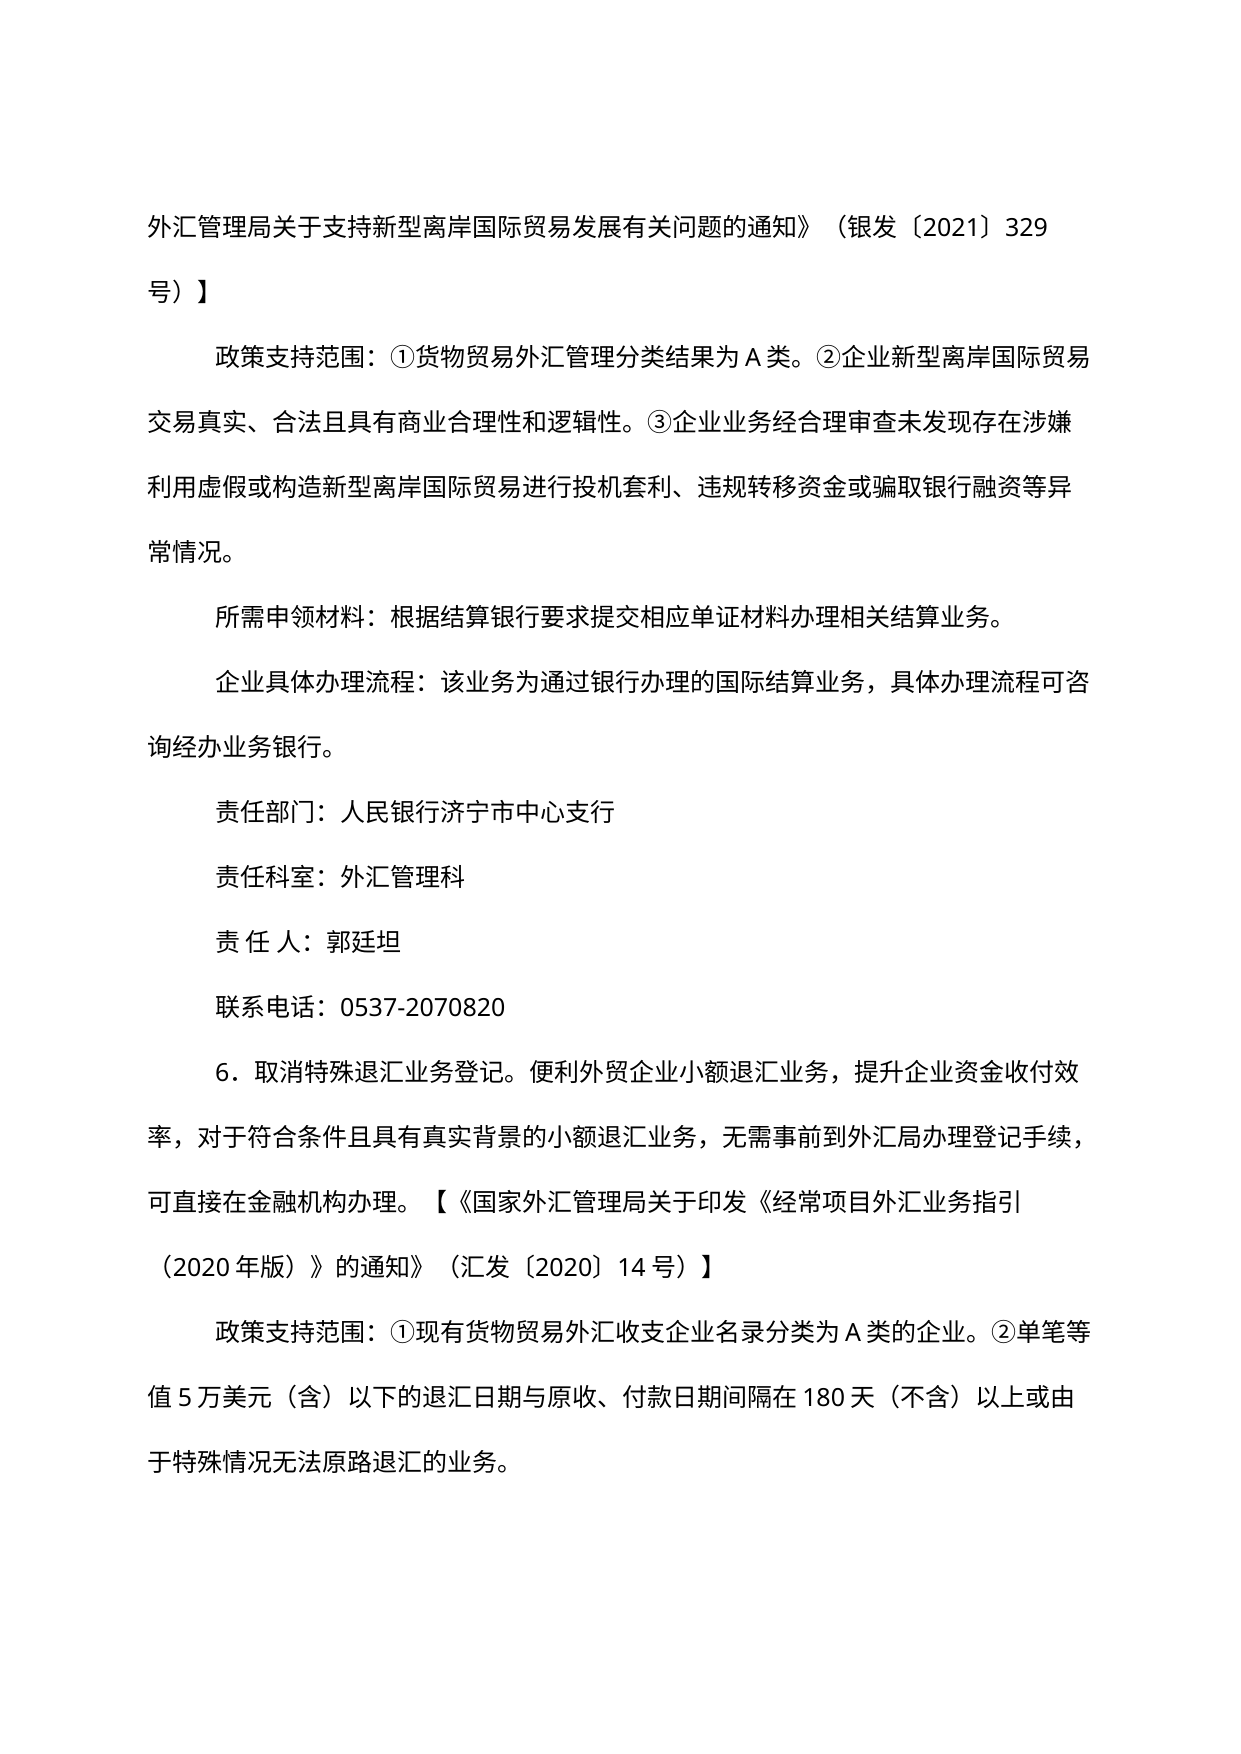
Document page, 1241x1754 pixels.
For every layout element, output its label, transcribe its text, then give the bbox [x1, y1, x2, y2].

text 责任科室：外汇管理科 [148, 843, 1092, 908]
text 联系电话：0537-2070820 [148, 973, 1092, 1038]
text 企业具体办理流程：该业务为通过银行办理的国际结算业务，具体办理流程可咨询经办业务银行。 [148, 648, 1092, 778]
text 政策支持范围：①现有货物贸易外汇收支企业名录分类为A类的企业。②单笔等值5万美元（含）以下的退汇日期与原收、付款日期间隔在180天（不含）以上或由于特殊情况无法原路退汇的业务。 [148, 1298, 1092, 1493]
text 责任部门：人民银行济宁市中心支行 [148, 778, 1092, 843]
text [148, 193, 1092, 323]
text 责 任 人：郭廷坦 [148, 908, 1092, 973]
text 所需申领材料：根据结算银行要求提交相应单证材料办理相关结算业务。 [148, 583, 1092, 648]
text 政策支持范围：①货物贸易外汇管理分类结果为A类。②企业新型离岸国际贸易交易真实、合法且具有商业合理性和逻辑性。③企业业务经合理审查未发现存在涉嫌利用虚假或构造新型离岸国际贸易进行投机套利、违规转移资金或骗取银行融资等异常情况。 [148, 323, 1092, 583]
text 6．取消特殊退汇业务登记。便利外贸企业小额退汇业务，提升企业资金收付效率，对于符合条件且具有真实背景的小额退汇业务，无需事前到外汇局办理登记手续，可直接在金融机构办理。【《国家外汇管理局关于印发《经常项目外汇业务指引（2020年版）》的通知》（汇发〔2020〕14号）】 [148, 1038, 1092, 1298]
